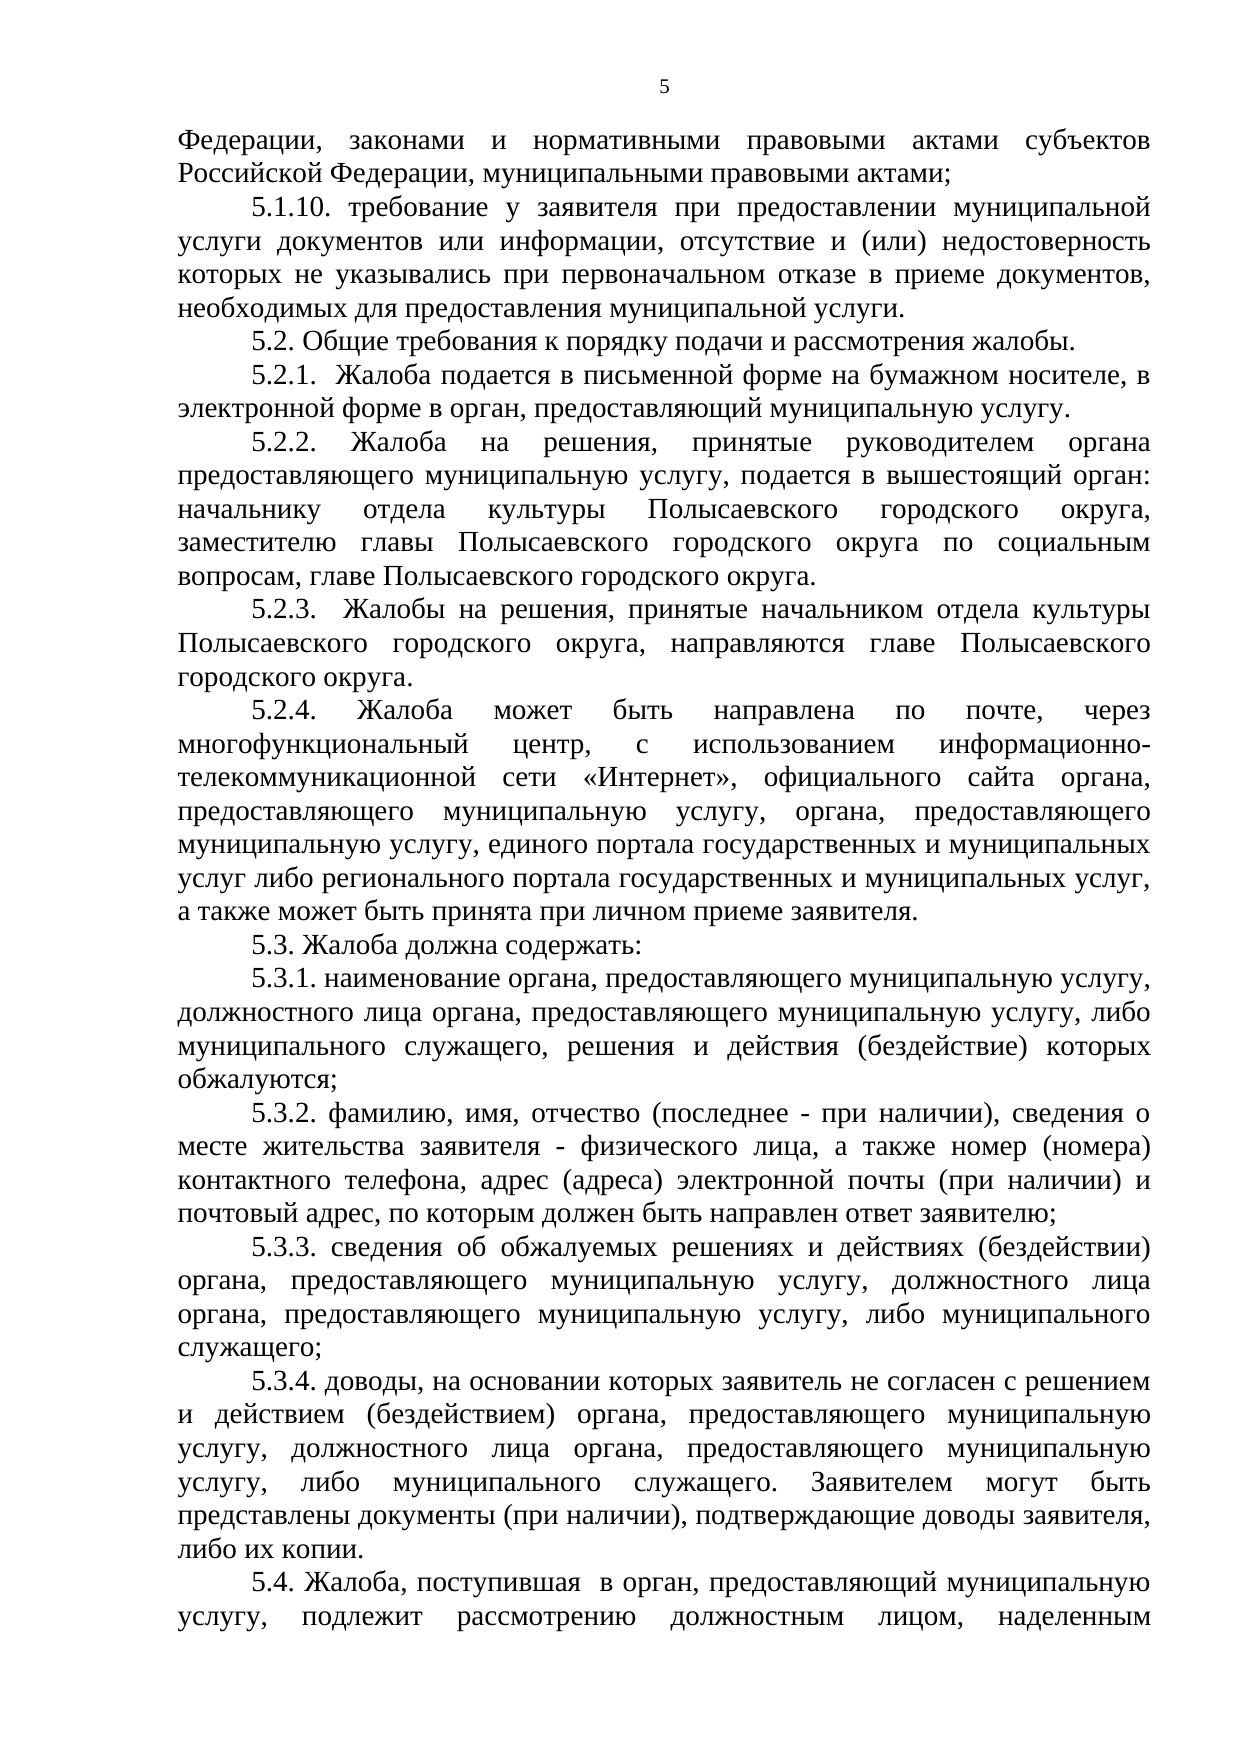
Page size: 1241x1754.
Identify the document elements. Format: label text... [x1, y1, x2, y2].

text 5.1.10. требование у заявителя при предоставлении муниципальной услуги документов или информации, отсутствие и (или) недостоверность которых не указывались при первоначальном отказе в приеме документов, необходимых для предоставления муниципальной услуги. [177, 189, 1152, 323]
text 5.3.2. фамилию, имя, отчество (последнее - при наличии), сведения о месте жительства заявителя - физического лица, а также номер (номера) контактного телефона, адрес (адреса) электронной почты (при наличии) и почтовый адрес, по которым должен быть направлен ответ заявителю; [177, 1095, 1152, 1229]
text 5.2. Общие требования к порядку подачи и рассмотрения жалобы. [177, 323, 1152, 357]
text 5.2.1. Жалоба подается в письменной форме на бумажном носителе, в электронной форме в орган, предоставляющий муниципальную услугу. [177, 357, 1152, 424]
text 5.3.3. сведения об обжалуемых решениях и действиях (бездействии) органа, предоставляющего муниципальную услугу, должностного лица органа, предоставляющего муниципальную услугу, либо муниципального служащего; [177, 1229, 1152, 1363]
text 5.3. Жалоба должна содержать: [177, 927, 1152, 961]
text 5.2.3. Жалобы на решения, принятые начальником отдела культуры Полысаевского городского округа, направляются главе Полысаевского городского округа. [177, 592, 1152, 692]
text 5.2.2. Жалоба на решения, принятые руководителем органа предоставляющего муниципальную услугу, подается в вышестоящий орган: начальнику отдела культуры Полысаевского городского округа, заместителю главы Полысаевского городского округа по социальным вопросам, главе Полысаевского городского округа. [177, 424, 1152, 592]
text 5.3.1. наименование органа, предоставляющего муниципальную услугу, должностного лица органа, предоставляющего муниципальную услугу, либо муниципального служащего, решения и действия (бездействие) которых обжалуются; [177, 961, 1152, 1095]
text 5.3.4. доводы, на основании которых заявитель не согласен с решением и действием (бездействием) органа, предоставляющего муниципальную услугу, должностного лица органа, предоставляющего муниципальную услугу, либо муниципального служащего. Заявителем могут быть представлены документы (при наличии), подтверждающие доводы заявителя, либо их копии. [177, 1363, 1152, 1564]
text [177, 122, 1152, 189]
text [177, 1564, 1152, 1631]
text 5.2.4. Жалоба может быть направлена по почте, через многофункциональный центр, с использованием информационно-телекоммуникационной сети «Интернет», официального сайта органа, предоставляющего муниципальную услугу, органа, предоставляющего муниципальную услугу, единого портала государственных и муниципальных услуг либо регионального портала государственных и муниципальных услуг, а также может быть принята при личном приеме заявителя. [177, 692, 1152, 927]
